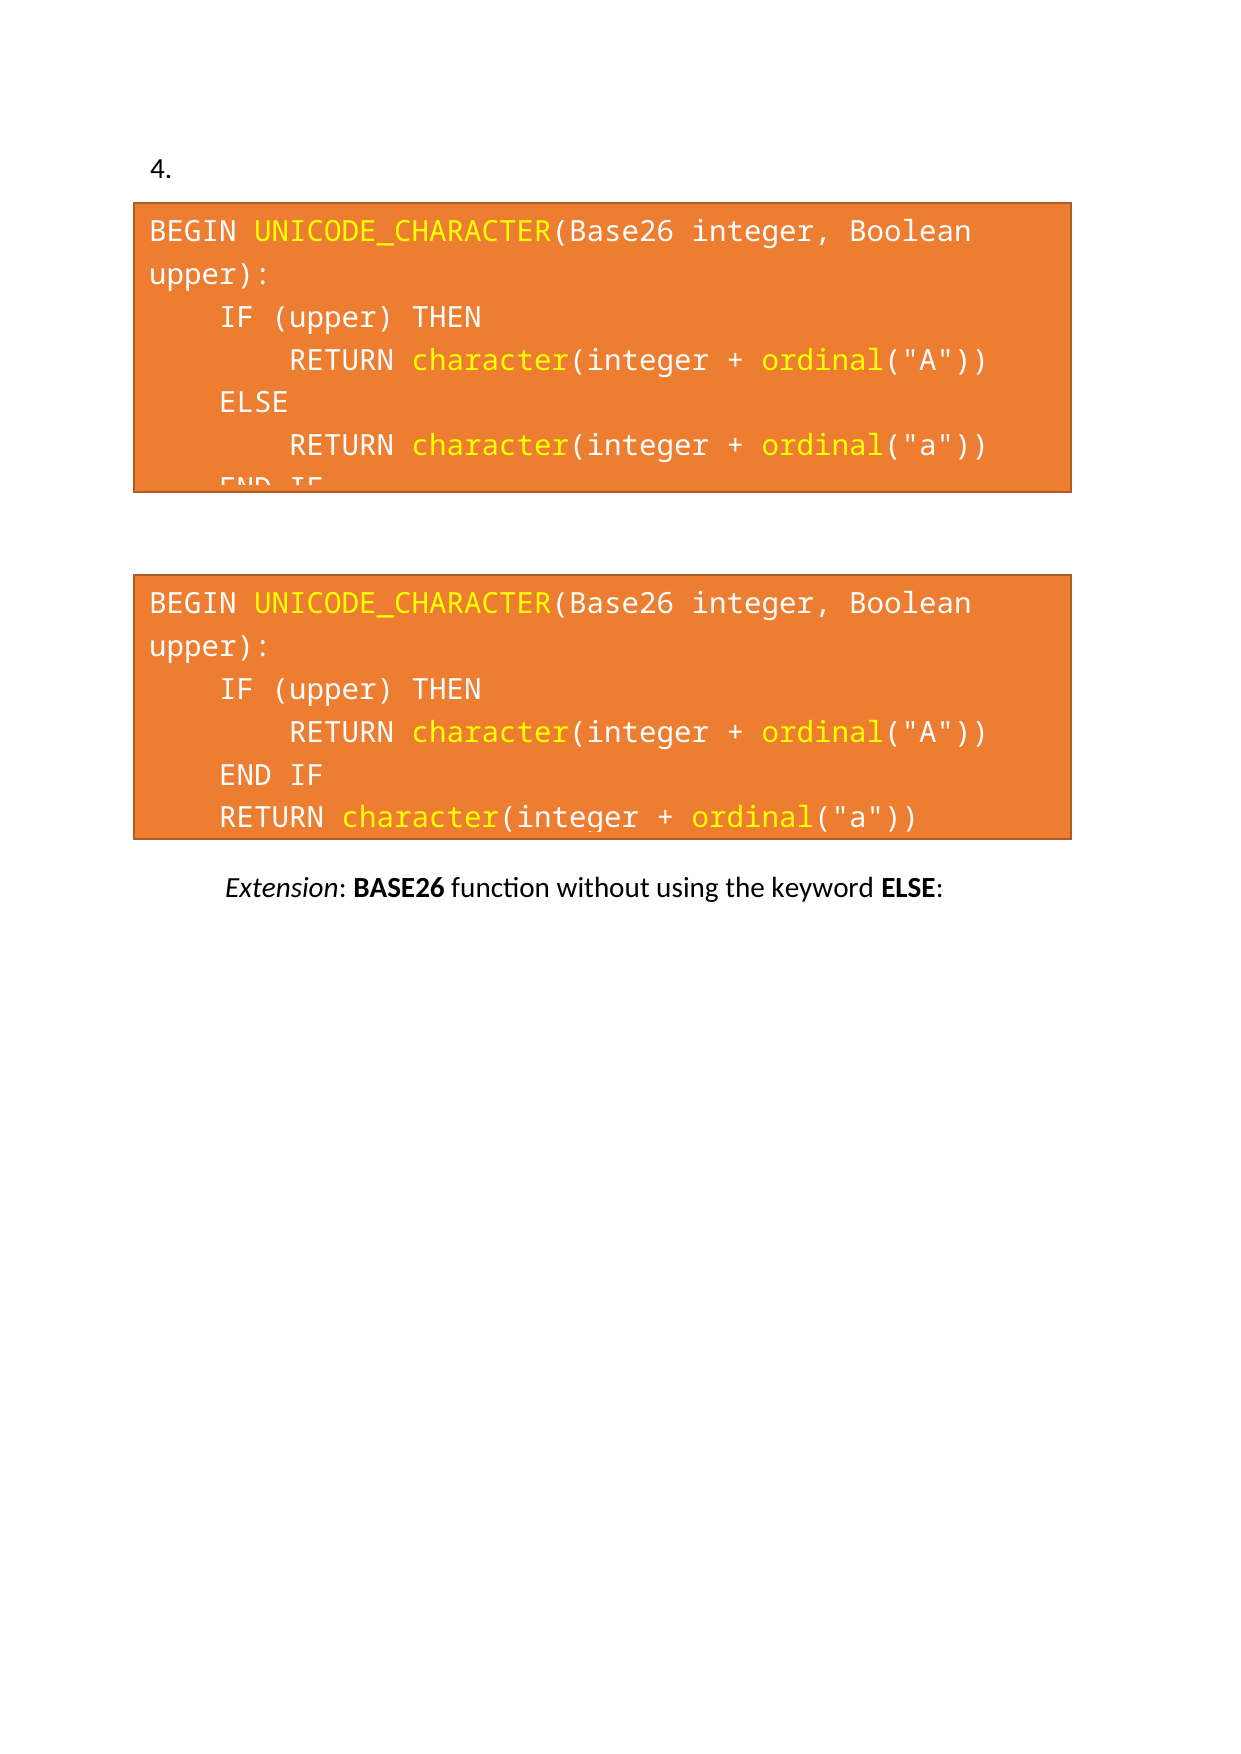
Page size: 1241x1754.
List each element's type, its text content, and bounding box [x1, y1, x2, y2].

list Extension: BASE26 function without using the keyword ELSE: [225, 205, 1090, 905]
text 4. [150, 150, 1090, 186]
